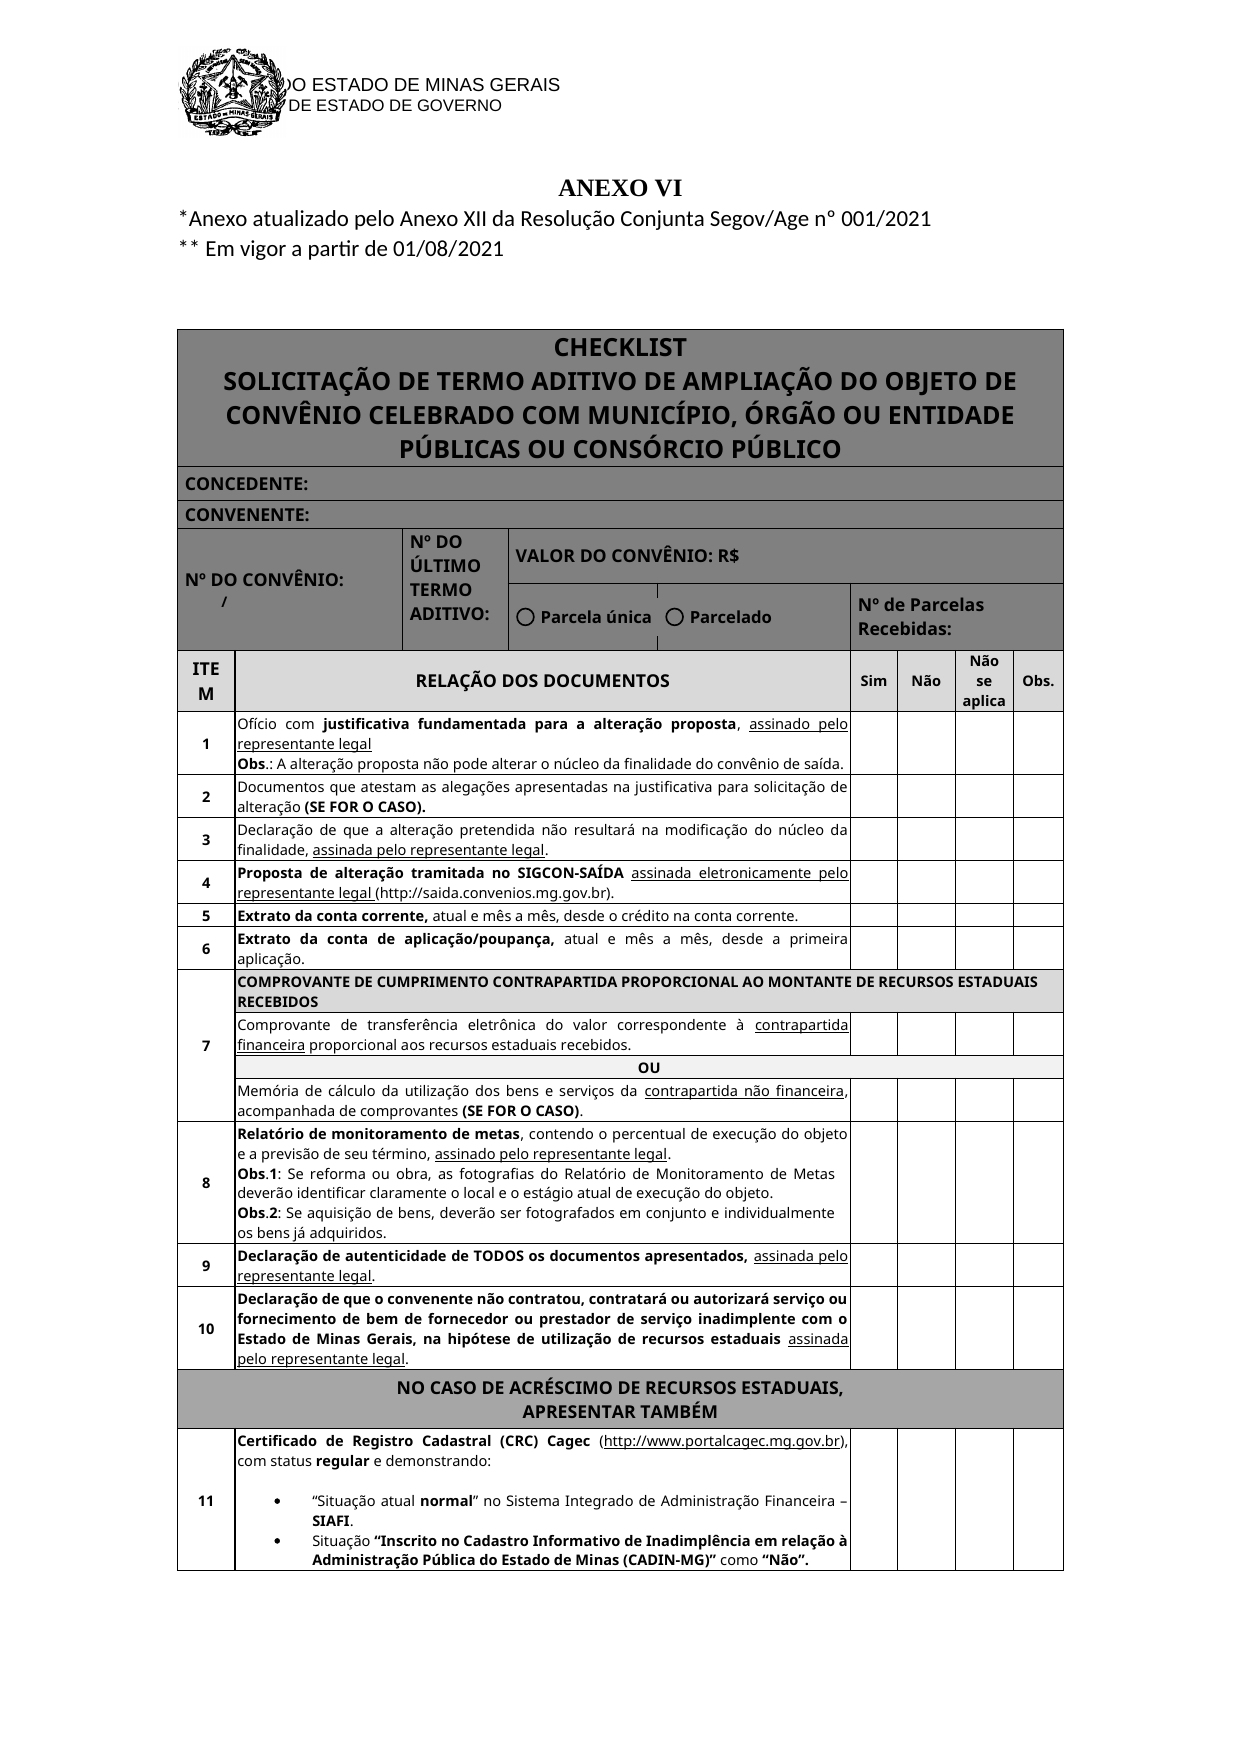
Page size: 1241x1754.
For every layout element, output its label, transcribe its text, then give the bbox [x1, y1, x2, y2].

table_cell VALOR DO CONVÊNIO: R$ [509, 529, 1063, 583]
table_cell [898, 1429, 955, 1570]
table_cell [956, 1287, 1013, 1369]
table_cell [956, 818, 1013, 859]
table_cell [1014, 904, 1063, 926]
table_cell [956, 775, 1013, 817]
table_cell OU [236, 1056, 1063, 1078]
table_cell Nº DO ÚLTIMO TERMO ADITIVO: [403, 529, 508, 650]
table_cell [1014, 1429, 1063, 1570]
table_cell [851, 818, 897, 859]
table_cell [851, 775, 897, 817]
table_cell Nº DO CONVÊNIO: / [178, 529, 402, 650]
table_cell [851, 1079, 897, 1121]
table_cell 9 [178, 1244, 234, 1286]
table_cell Não [898, 651, 955, 711]
table_cell [1014, 861, 1063, 902]
table_cell [898, 818, 955, 859]
table_cell Comprovante de transferência eletrônica do valor correspondente à contrapartida financeira proporcional aos recursos estaduais recebidos. [236, 1013, 850, 1054]
table_cell [851, 861, 897, 902]
table_cell Proposta de alteração tramitada no SIGCON-SAÍDA assinada eletronicamente pelo representante legal (http://saida.convenios.mg.gov.br). [236, 861, 850, 902]
table_cell [1014, 1013, 1063, 1054]
table_cell [956, 927, 1013, 969]
table_cell [956, 1013, 1013, 1054]
table_cell CONCEDENTE: [178, 467, 1063, 500]
table_cell [851, 1122, 897, 1243]
table_cell 4 [178, 861, 234, 902]
table_cell [956, 1079, 1013, 1121]
table_cell [898, 1244, 955, 1286]
table_cell [851, 712, 897, 774]
table_cell 2 [178, 775, 234, 817]
table_cell 6 [178, 927, 234, 969]
table_cell 5 [178, 904, 234, 926]
table_cell [898, 775, 955, 817]
table_cell [898, 1287, 955, 1369]
table_cell [851, 1287, 897, 1369]
table_cell [1014, 775, 1063, 817]
table_cell RELAÇÃO DOS DOCUMENTOS [236, 651, 850, 711]
table_cell [1014, 1244, 1063, 1286]
table_cell [1014, 1287, 1063, 1369]
table_cell Declaração de que a alteração pretendida não resultará na modificação do núcleo da finalidade, assinada pelo representante legal. [236, 818, 850, 859]
table_cell 3 [178, 818, 234, 859]
table_cell ITEM [178, 651, 234, 711]
text *Anexo atualizado pelo Anexo XII da Resolução Conjunta Segov/Age nº 001/2021 ** Em vigor a partir de 01/08/2021 [177, 204, 1063, 262]
table_cell [851, 1429, 897, 1570]
table_cell [898, 861, 955, 902]
subtitle ANEXO VI [177, 173, 1063, 201]
table_cell Documentos que atestam as alegações apresentadas na justificativa para solicitação de alteração (SE FOR O CASO). [236, 775, 850, 817]
table_cell [898, 712, 955, 774]
table_cell [898, 1013, 955, 1054]
table_cell COMPROVANTE DE CUMPRIMENTO CONTRAPARTIDA PROPORCIONAL AO MONTANTE DE RECURSOS ESTADUAIS RECEBIDOS [236, 970, 1063, 1012]
table_cell 1 [178, 712, 234, 774]
table_cell [1014, 712, 1063, 774]
table_cell 11 [178, 1429, 234, 1570]
table_cell Declaração de autenticidade de TODOS os documentos apresentados, assinada pelo representante legal. [236, 1244, 850, 1286]
table_cell [1014, 927, 1063, 969]
table_cell Extrato da conta corrente, atual e mês a mês, desde o crédito na conta corrente. [236, 904, 850, 926]
table_cell [1014, 818, 1063, 859]
table_cell Ofício com justificativa fundamentada para a alteração proposta, assinado pelo representante legal Obs.: A alteração proposta não pode alterar o núcleo da finalidade do convênio de saída. [236, 712, 850, 774]
table_cell CONVENENTE: [178, 501, 1063, 528]
table_cell Não se aplica [956, 651, 1013, 711]
table_cell Memória de cálculo da utilização dos bens e serviços da contrapartida não financeira, acompanhada de comprovantes (SE FOR O CASO). [236, 1079, 850, 1121]
table_header CHECKLIST SOLICITAÇÃO DE TERMO ADITIVO DE AMPLIAÇÃO DO OBJETO DE CONVÊNIO CELEBRADO COM MUNICÍPIO, ÓRGÃO OU ENTIDADE PÚBLICAS OU CONSÓRCIO PÚBLICO [178, 330, 1063, 466]
table_cell 8 [178, 1122, 234, 1243]
table_cell 7 [178, 970, 234, 1121]
table_cell [851, 1013, 897, 1054]
table_cell Obs. [1014, 651, 1063, 711]
table_cell Sim [851, 651, 897, 711]
table_cell NO CASO DE ACRÉSCIMO DE RECURSOS ESTADUAIS, APRESENTAR TAMBÉM [178, 1370, 1063, 1428]
table_cell [898, 1079, 955, 1121]
picture [178, 46, 288, 138]
table_cell [1014, 1079, 1063, 1121]
table_cell [956, 712, 1013, 774]
table_cell [509, 584, 657, 650]
table_cell [956, 1122, 1013, 1243]
table_cell [956, 904, 1013, 926]
table_cell [956, 1244, 1013, 1286]
table_cell Declaração de que o convenente não contratou, contratará ou autorizará serviço ou fornecimento de bem de fornecedor ou prestador de serviço inadimplente com o Estado de Minas Gerais, na hipótese de utilização de recursos estaduais assinada pelo representante legal. [236, 1287, 850, 1369]
table_cell 10 [178, 1287, 234, 1369]
table_cell [851, 1244, 897, 1286]
table_cell Certificado de Registro Cadastral (CRC) Cagec (http://www.portalcagec.mg.gov.br), com status regular e demonstrando: “Situação atual normal” no Sistema Integrado de Administração Financeira – SIAFI. Situação “Inscrito no Cadastro Informativo de Inadimplência em relação à Administração Pública do Estado de Minas (CADIN-MG)” como “Não”. [236, 1429, 850, 1570]
table_cell Extrato da conta de aplicação/poupança, atual e mês a mês, desde a primeira aplicação. [236, 927, 850, 969]
table_cell [1014, 1122, 1063, 1243]
table_cell Relatório de monitoramento de metas, contendo o percentual de execução do objeto e a previsão de seu término, assinado pelo representante legal. Obs.1: Se reforma ou obra, as fotografias do Relatório de Monitoramento de Metas deverão identificar claramente o local e o estágio atual de execução do objeto. Obs.2: Se aquisição de bens, deverão ser fotografados em conjunto e individualmente os bens já adquiridos. [236, 1122, 850, 1243]
table_cell [851, 904, 897, 926]
table_cell Nº de Parcelas Recebidas: [851, 584, 1063, 650]
table_cell [658, 584, 850, 650]
table_cell [898, 1122, 955, 1243]
table_cell [956, 861, 1013, 902]
table_cell [898, 904, 955, 926]
table_cell [898, 927, 955, 969]
table_cell [851, 927, 897, 969]
table_cell [956, 1429, 1013, 1570]
